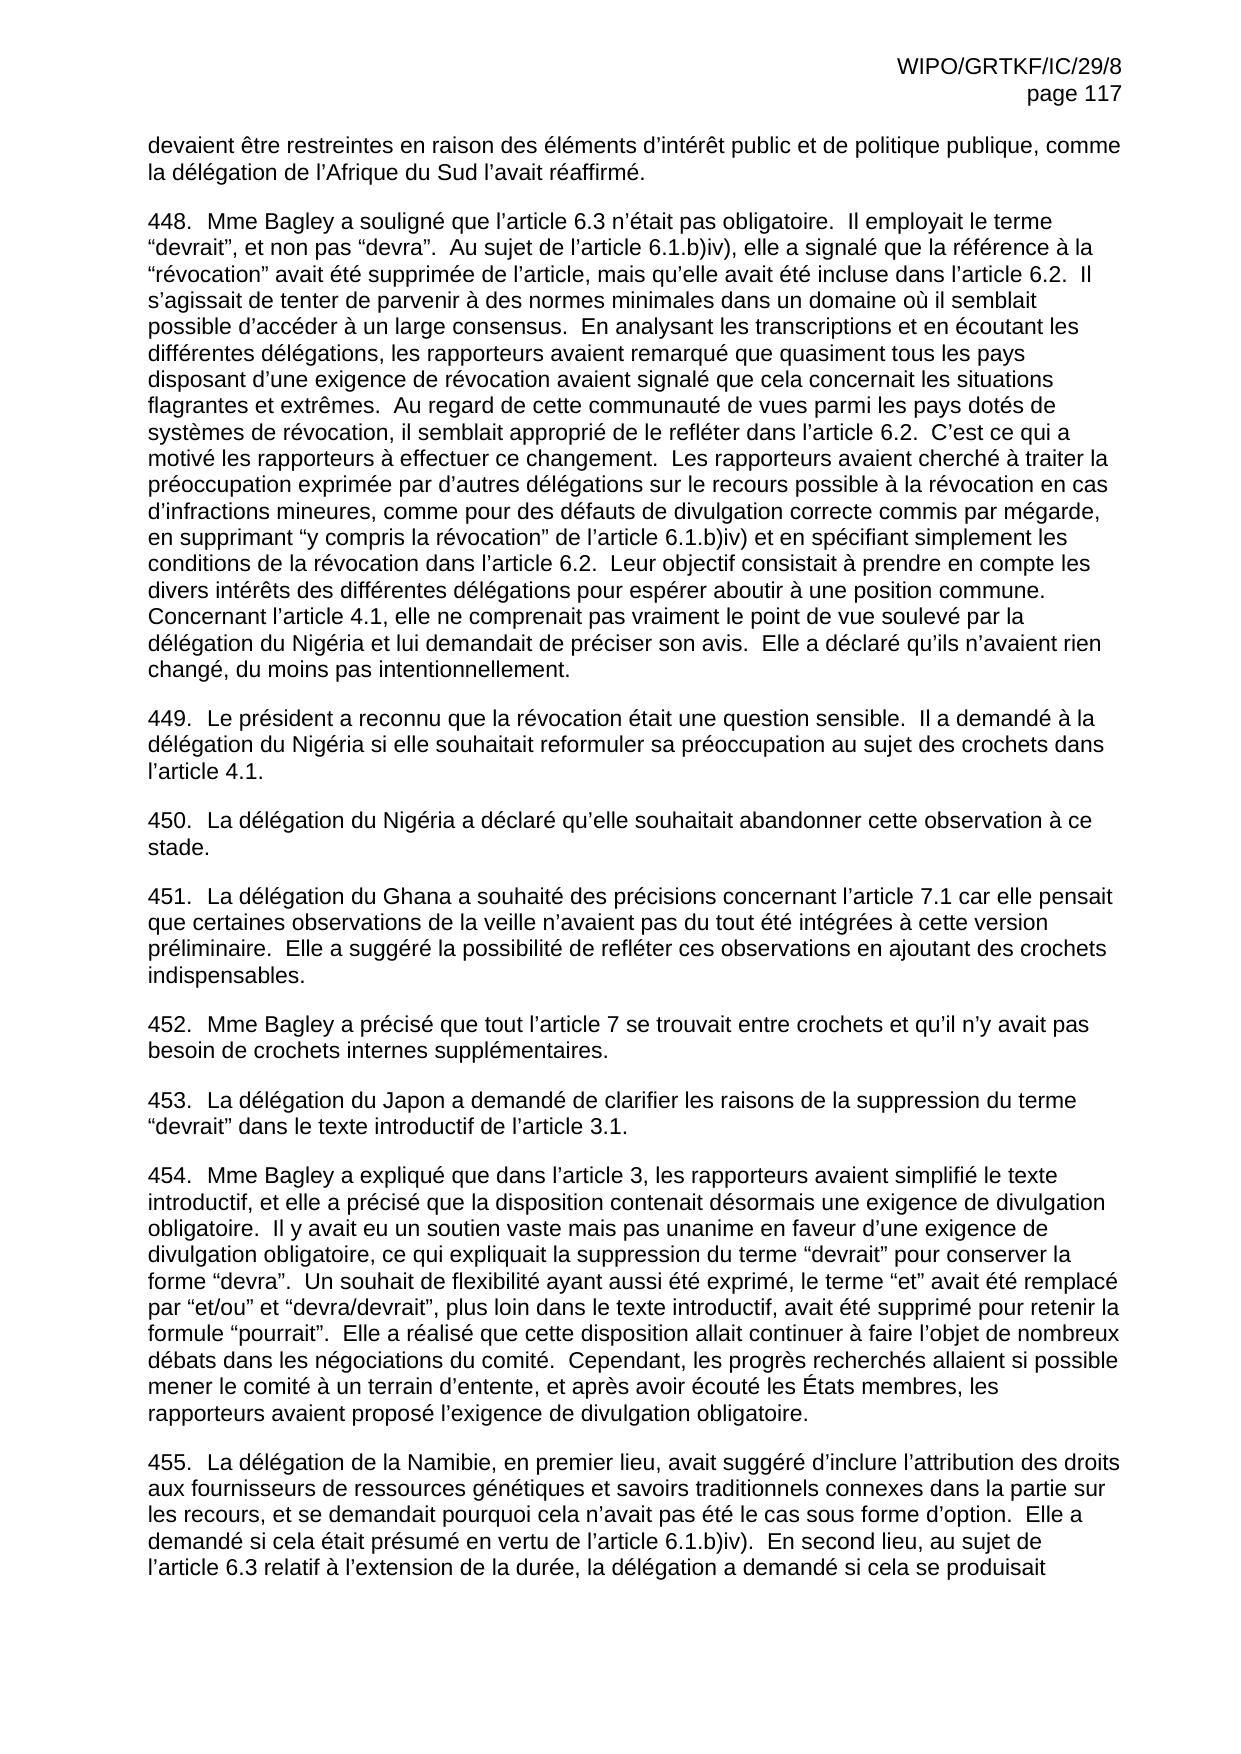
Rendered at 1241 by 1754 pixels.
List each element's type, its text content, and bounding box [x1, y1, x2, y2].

text La délégation du Ghana a souhaité des précisions concernant l’article 7.1 car elle pensait que certaines observations de la veille n’avaient pas du tout été intégrées à cette version préliminaire. Elle a suggéré la possibilité de refléter ces observations en ajoutant des crochets indispensables. [148, 883, 1122, 988]
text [148, 1449, 1122, 1581]
text Mme Bagley a souligné que l’article 6.3 n’était pas obligatoire. Il employait le terme “devrait”, et non pas “devra”. Au sujet de l’article 6.1.b)iv), elle a signalé que la référence à la “révocation” avait été supprimée de l’article, mais qu’elle avait été incluse dans l’article 6.2. Il s’agissait de tenter de parvenir à des normes minimales dans un domaine où il semblait possible d’accéder à un large consensus. En analysant les transcriptions et en écoutant les différentes délégations, les rapporteurs avaient remarqué que quasiment tous les pays disposant d’une exigence de révocation avaient signalé que cela concernait les situations flagrantes et extrêmes. Au regard de cette communauté de vues parmi les pays dotés de systèmes de révocation, il semblait approprié de le refléter dans l’article 6.2. C’est ce qui a motivé les rapporteurs à effectuer ce changement. Les rapporteurs avaient cherché à traiter la préoccupation exprimée par d’autres délégations sur le recours possible à la révocation en cas d’infractions mineures, comme pour des défauts de divulgation correcte commis par mégarde, en supprimant “y compris la révocation” de l’article 6.1.b)iv) et en spécifiant simplement les conditions de la révocation dans l’article 6.2. Leur objectif consistait à prendre en compte les divers intérêts des différentes délégations pour espérer aboutir à une position commune. Concernant l’article 4.1, elle ne comprenait pas vraiment le point de vue soulevé par la délégation du Nigéria et lui demandait de préciser son avis. Elle a déclaré qu’ils n’avaient rien changé, du moins pas intentionnellement. [148, 208, 1122, 682]
text Le président a reconnu que la révocation était une question sensible. Il a demandé à la délégation du Nigéria si elle souhaitait reformuler sa préoccupation au sujet des crochets dans l’article 4.1. [148, 705, 1122, 784]
text Mme Bagley a précisé que tout l’article 7 se trouvait entre crochets et qu’il n’y avait pas besoin de crochets internes supplémentaires. [148, 1011, 1122, 1064]
text La délégation du Nigéria a déclaré qu’elle souhaitait abandonner cette observation à ce stade. [148, 807, 1122, 860]
text La délégation du Japon a demandé de clarifier les raisons de la suppression du terme “devrait” dans le texte introductif de l’article 3.1. [148, 1087, 1122, 1139]
text Mme Bagley a expliqué que dans l’article 3, les rapporteurs avaient simplifié le texte introductif, et elle a précisé que la disposition contenait désormais une exigence de divulgation obligatoire. Il y avait eu un soutien vaste mais pas unanime en faveur d’une exigence de divulgation obligatoire, ce qui expliquait la suppression du terme “devrait” pour conserver la forme “devra”. Un souhait de flexibilité ayant aussi été exprimé, le terme “et” avait été remplacé par “et/ou” et “devra/devrait”, plus loin dans le texte introductif, avait été supprimé pour retenir la formule “pourrait”. Elle a réalisé que cette disposition allait continuer à faire l’objet de nombreux débats dans les négociations du comité. Cependant, les progrès recherchés allaient si possible mener le comité à un terrain d’entente, et après avoir écouté les États membres, les rapporteurs avaient proposé l’exigence de divulgation obligatoire. [148, 1162, 1122, 1426]
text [148, 132, 1122, 185]
